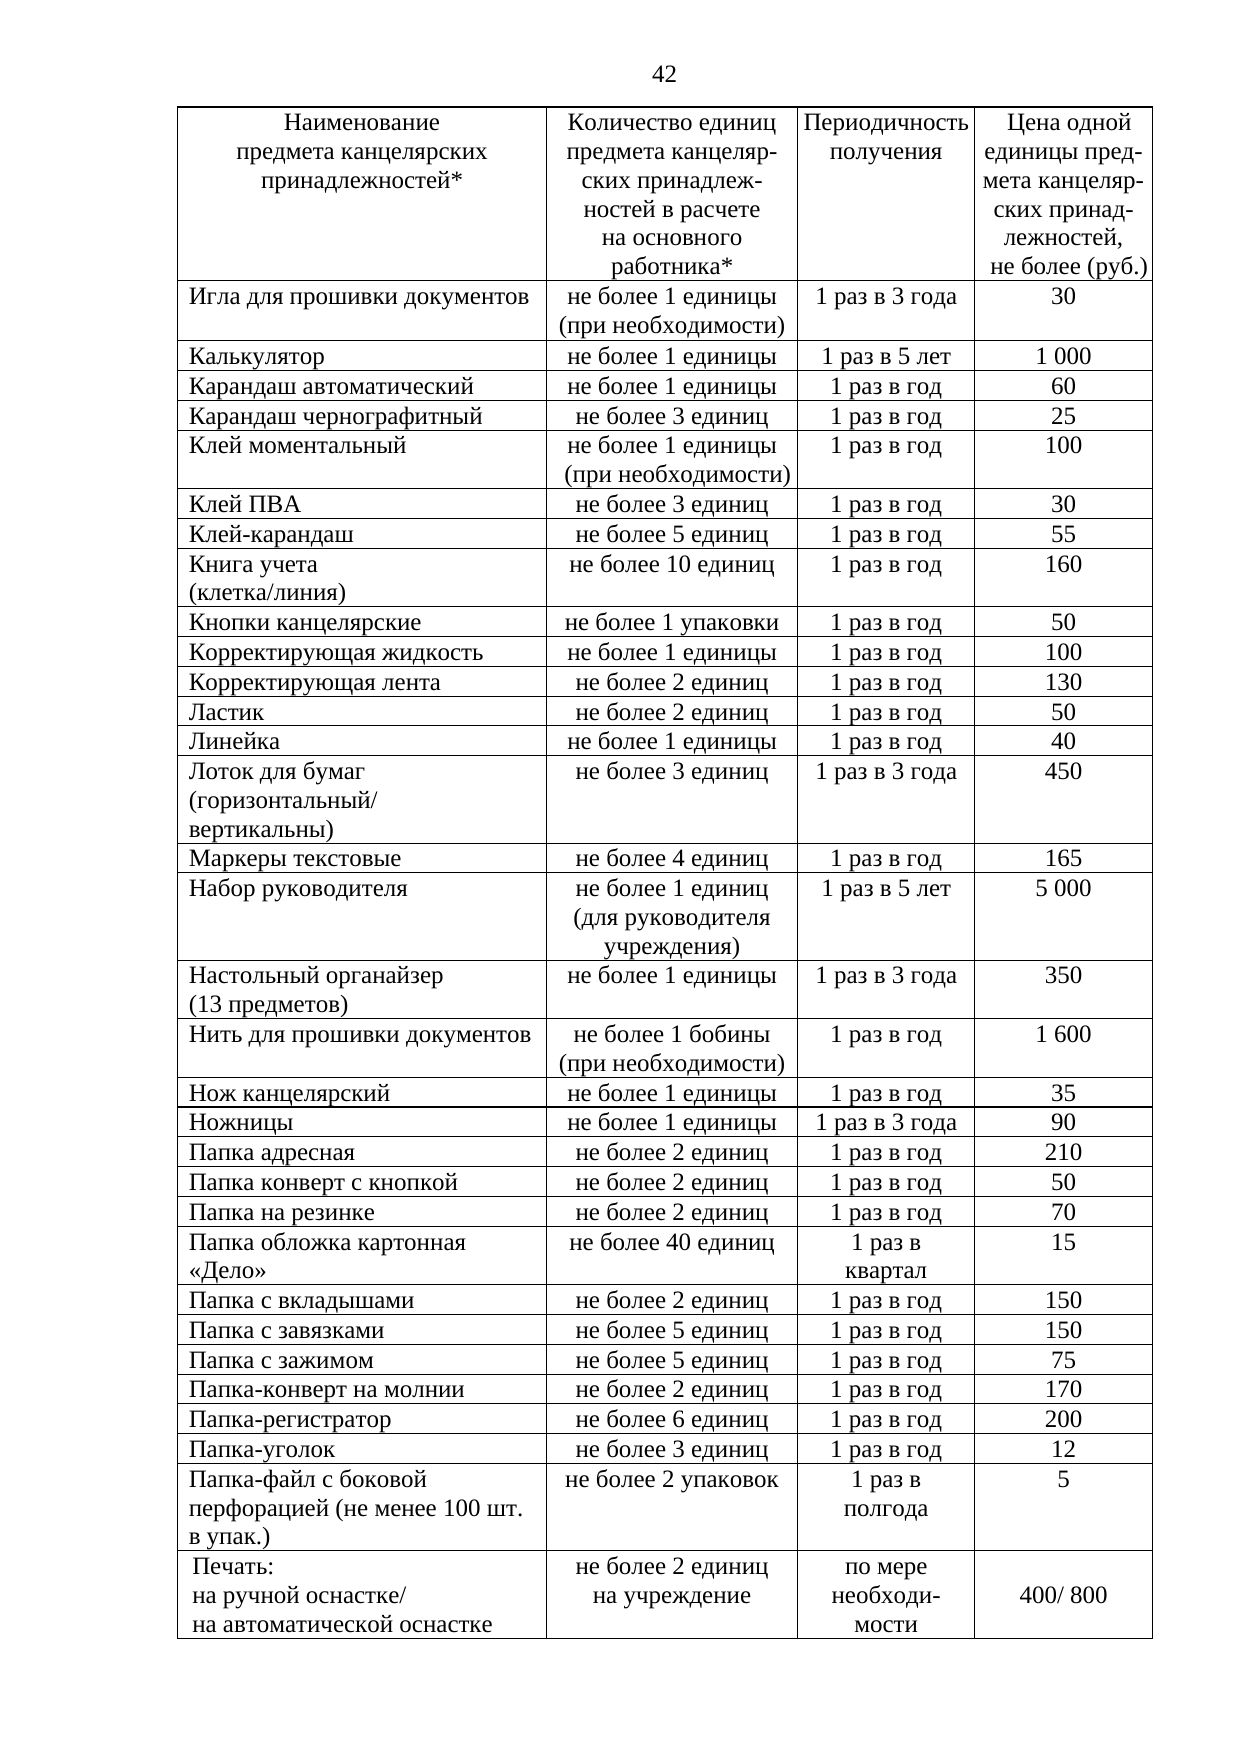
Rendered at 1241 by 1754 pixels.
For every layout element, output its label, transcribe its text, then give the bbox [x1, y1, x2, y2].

table_cell Калькулятор [178, 341, 546, 370]
table_cell 1 раз в 3 года [798, 756, 974, 842]
table_cell 450 [975, 756, 1152, 842]
table_cell не более 6 единиц [547, 1404, 797, 1433]
table_cell Папка-уголок [178, 1434, 546, 1463]
table_cell Ластик [178, 697, 546, 725]
table_cell 170 [975, 1375, 1152, 1403]
table_cell Печать: на ручной оснастке/ на автоматической оснастке [178, 1551, 546, 1637]
table_cell 1 раз в год [798, 697, 974, 725]
table_cell 400/ 800 [975, 1551, 1152, 1637]
table_cell не более 1 единиц (для руководителя учреждения) [547, 873, 797, 959]
table_cell 1 раз в год [798, 549, 974, 606]
table_cell не более 2 упаковок [547, 1464, 797, 1550]
table_cell Папка обложка картонная «Дело» [178, 1227, 546, 1284]
table_cell не более 4 единиц [547, 844, 797, 872]
table_cell 1 раз в год [798, 637, 974, 666]
table_cell не более 1 упаковки [547, 607, 797, 636]
table_cell не более 3 единиц [547, 401, 797, 429]
table_cell 35 [975, 1078, 1152, 1106]
table_cell не более 5 единиц [547, 1345, 797, 1373]
table_cell не более 10 единиц [547, 549, 797, 606]
table_cell 15 [975, 1227, 1152, 1284]
table_cell 25 [975, 401, 1152, 429]
table_cell не более 1 единицы [547, 1108, 797, 1136]
table_cell 1 раз в год [798, 726, 974, 755]
table_cell 1 раз в год [798, 1404, 974, 1433]
table_cell 150 [975, 1315, 1152, 1344]
table_cell 40 [975, 726, 1152, 755]
table_cell 50 [975, 697, 1152, 725]
table_cell 5 [975, 1464, 1152, 1550]
table_cell 160 [975, 549, 1152, 606]
table_cell не более 2 единиц [547, 1375, 797, 1403]
table_cell 1 раз в 5 лет [798, 873, 974, 959]
table_cell 1 раз в год [798, 371, 974, 400]
table_cell Клей моментальный [178, 431, 546, 488]
table_cell 5 000 [975, 873, 1152, 959]
table_cell не более 1 единицы [547, 961, 797, 1018]
table_cell 1 раз в 3 года [798, 1108, 974, 1136]
table_cell не более 1 единицы [547, 1078, 797, 1106]
table_header Периодичность получения [798, 108, 974, 280]
table_cell не более 2 единиц [547, 1167, 797, 1196]
table_cell 1 раз в квартал [798, 1227, 974, 1284]
table_cell 1 раз в 5 лет [798, 341, 974, 370]
table_cell 30 [975, 281, 1152, 340]
table_cell Папка с вкладышами [178, 1285, 546, 1314]
table_cell 1 раз в год [798, 1315, 974, 1344]
table_cell 50 [975, 1167, 1152, 1196]
table_cell Папка конверт с кнопкой [178, 1167, 546, 1196]
table_cell 12 [975, 1434, 1152, 1463]
table_cell Нить для прошивки документов [178, 1019, 546, 1077]
table_cell не более 1 единицы (при необходимости) [547, 281, 797, 340]
table_cell не более 2 единиц [547, 1137, 797, 1166]
table_cell 1 раз в год [798, 1434, 974, 1463]
table_cell Папка с зажимом [178, 1345, 546, 1373]
table_cell Корректирующая лента [178, 667, 546, 696]
table_cell 100 [975, 431, 1152, 488]
table_cell 1 раз в год [798, 1285, 974, 1314]
table_cell 1 раз в полгода [798, 1464, 974, 1550]
table_cell 100 [975, 637, 1152, 666]
table_cell не более 2 единиц [547, 667, 797, 696]
table_cell 30 [975, 489, 1152, 518]
table_cell не более 5 единиц [547, 519, 797, 548]
table_cell 1 000 [975, 341, 1152, 370]
table_cell не более 1 единицы (при необходимости) [547, 431, 797, 488]
table_cell 200 [975, 1404, 1152, 1433]
table_cell не более 5 единиц [547, 1315, 797, 1344]
table_cell Папка адресная [178, 1137, 546, 1166]
table_cell Папка с завязками [178, 1315, 546, 1344]
table_cell Папка-файл с боковой перфорацией (не менее 100 шт. в упак.) [178, 1464, 546, 1550]
table_cell 1 раз в год [798, 667, 974, 696]
table_cell не более 1 бобины (при необходимости) [547, 1019, 797, 1077]
table_cell не более 40 единиц [547, 1227, 797, 1284]
table_cell 1 раз в год [798, 1167, 974, 1196]
table_cell 150 [975, 1285, 1152, 1314]
table_cell 1 раз в год [798, 1375, 974, 1403]
table_cell 90 [975, 1108, 1152, 1136]
table_cell Маркеры текстовые [178, 844, 546, 872]
table_cell Папка на резинке [178, 1197, 546, 1226]
table_cell Папка-конверт на молнии [178, 1375, 546, 1403]
table_cell не более 3 единиц [547, 1434, 797, 1463]
table_cell 1 раз в год [798, 844, 974, 872]
table_cell Клей ПВА [178, 489, 546, 518]
table_cell 1 раз в 3 года [798, 961, 974, 1018]
table_cell Корректирующая жидкость [178, 637, 546, 666]
table_cell не более 1 единицы [547, 637, 797, 666]
table_cell Нож канцелярский [178, 1078, 546, 1106]
table_cell 1 раз в год [798, 431, 974, 488]
table_cell Карандаш чернографитный [178, 401, 546, 429]
table_cell не более 1 единицы [547, 341, 797, 370]
table_cell 210 [975, 1137, 1152, 1166]
table_cell 1 раз в год [798, 401, 974, 429]
table_cell 1 раз в год [798, 607, 974, 636]
table_cell 60 [975, 371, 1152, 400]
table_cell не более 1 единицы [547, 726, 797, 755]
table_cell 1 раз в год [798, 1345, 974, 1373]
table_cell 1 600 [975, 1019, 1152, 1077]
table_cell не более 2 единиц [547, 1285, 797, 1314]
table_cell Клей-карандаш [178, 519, 546, 548]
table_cell 350 [975, 961, 1152, 1018]
table_cell Папка-регистратор [178, 1404, 546, 1433]
table_cell 1 раз в год [798, 1078, 974, 1106]
table_header Количество единиц предмета канцеляр-ских принадлеж-ностей в расчете на основного работника* [547, 108, 797, 280]
table_cell не более 2 единиц [547, 697, 797, 725]
table_cell не более 2 единиц [547, 1197, 797, 1226]
table_cell не более 1 единицы [547, 371, 797, 400]
table_cell Игла для прошивки документов [178, 281, 546, 340]
table_cell 130 [975, 667, 1152, 696]
table_cell 1 раз в год [798, 489, 974, 518]
table_cell не более 2 единиц на учреждение [547, 1551, 797, 1637]
table_cell по мере необходи-мости [798, 1551, 974, 1637]
table_cell 75 [975, 1345, 1152, 1373]
table_cell Набор руководителя [178, 873, 546, 959]
table_cell Книга учета (клетка/линия) [178, 549, 546, 606]
table_cell не более 3 единиц [547, 756, 797, 842]
table_cell 1 раз в год [798, 1019, 974, 1077]
table_cell Линейка [178, 726, 546, 755]
table_cell Кнопки канцелярские [178, 607, 546, 636]
table_cell 165 [975, 844, 1152, 872]
table_cell 1 раз в год [798, 1197, 974, 1226]
table_cell 1 раз в год [798, 1137, 974, 1166]
table_cell Лоток для бумаг (горизонтальный/ вертикальны) [178, 756, 546, 842]
table_cell 50 [975, 607, 1152, 636]
table_header Цена одной единицы пред-мета канцеляр-ских принад-лежностей, не более (руб.) [975, 108, 1152, 280]
table_cell 70 [975, 1197, 1152, 1226]
table_cell 1 раз в 3 года [798, 281, 974, 340]
table_header Наименование предмета канцелярских принадлежностей* [178, 108, 546, 280]
table_cell 55 [975, 519, 1152, 548]
table_cell Ножницы [178, 1108, 546, 1136]
table_cell 1 раз в год [798, 519, 974, 548]
table_cell не более 3 единиц [547, 489, 797, 518]
table_cell Карандаш автоматический [178, 371, 546, 400]
table_cell Настольный органайзер (13 предметов) [178, 961, 546, 1018]
